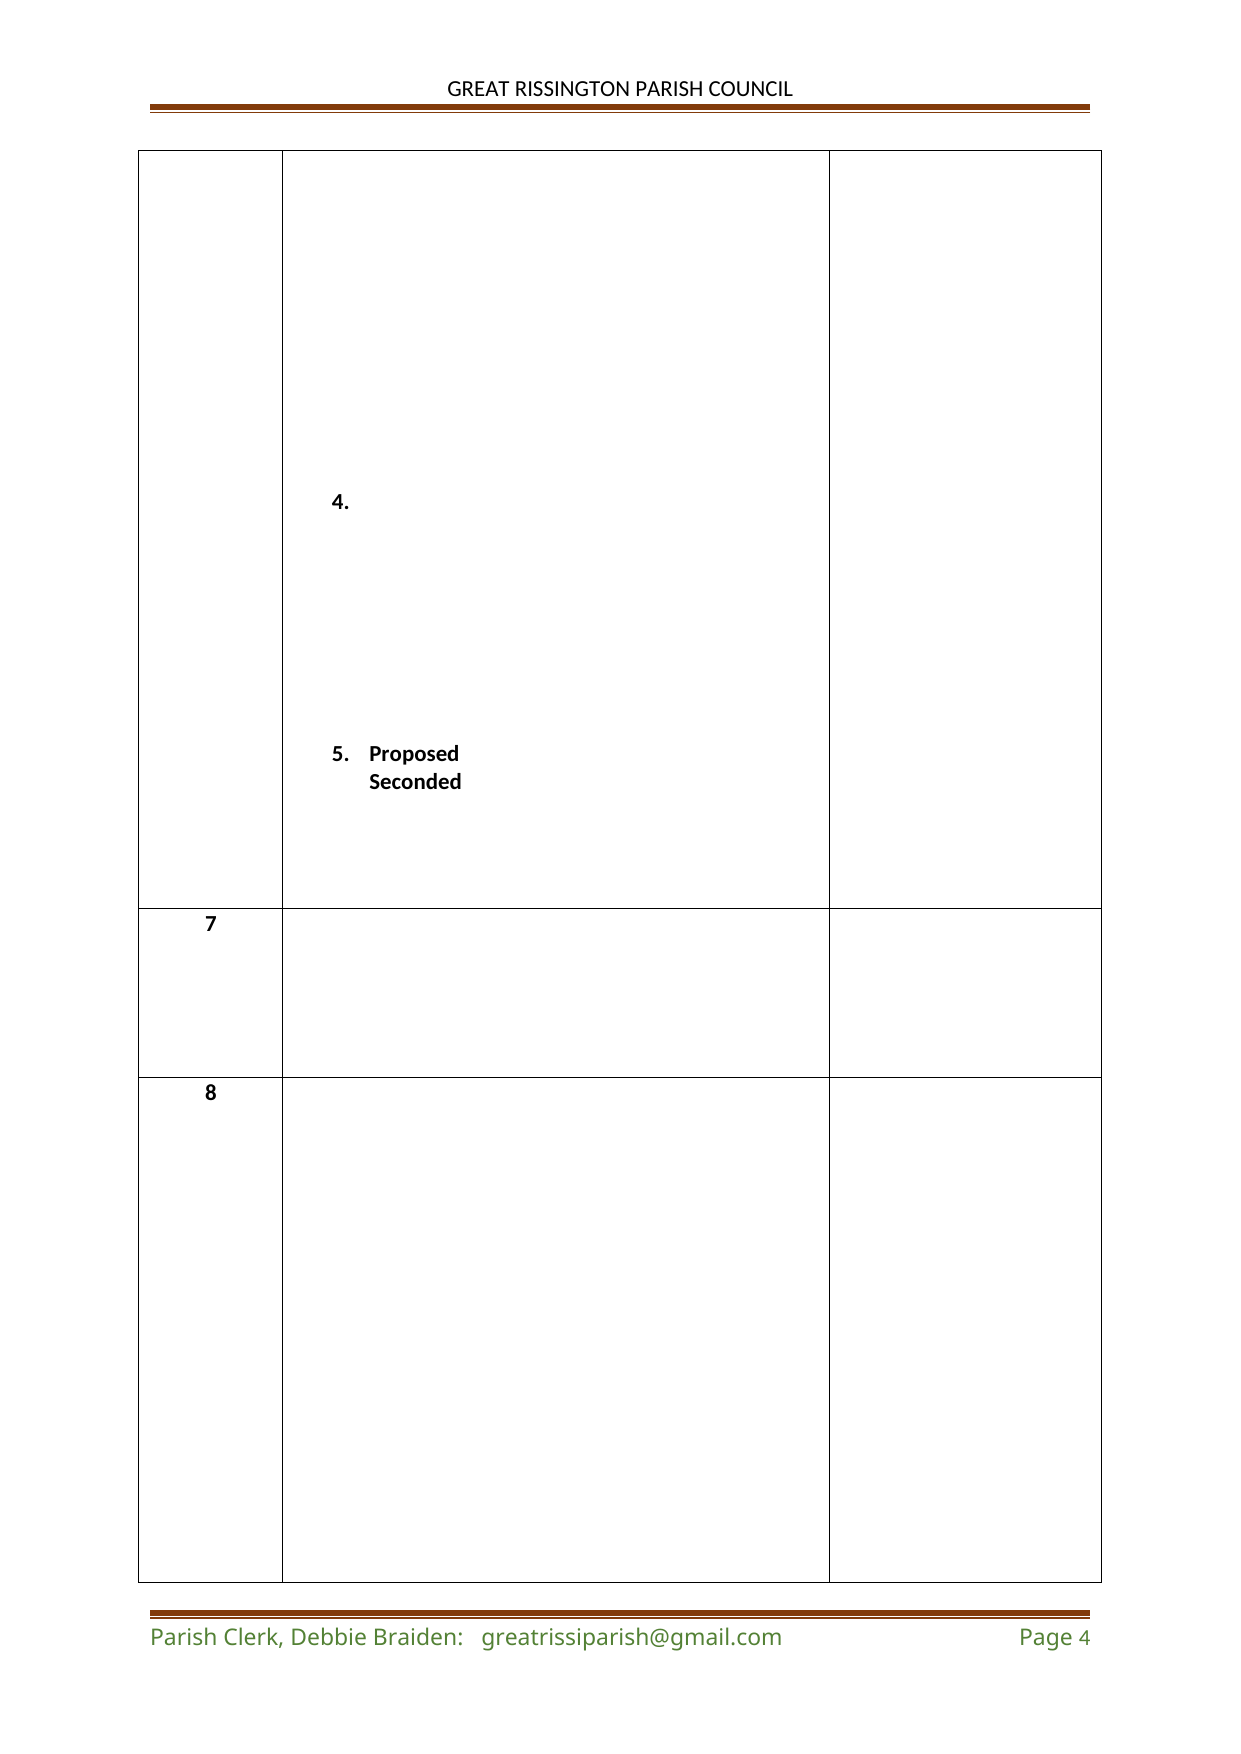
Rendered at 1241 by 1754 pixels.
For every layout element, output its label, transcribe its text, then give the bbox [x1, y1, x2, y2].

table_cell [830, 151, 1101, 908]
table_cell [283, 909, 829, 1077]
table_cell 6 [139, 151, 282, 908]
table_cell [283, 151, 829, 908]
table_cell [830, 909, 1101, 1077]
table_cell 7 [139, 909, 282, 1077]
table_cell 8 [139, 1078, 282, 1582]
table_cell [830, 1078, 1101, 1582]
table_cell [283, 1078, 829, 1582]
